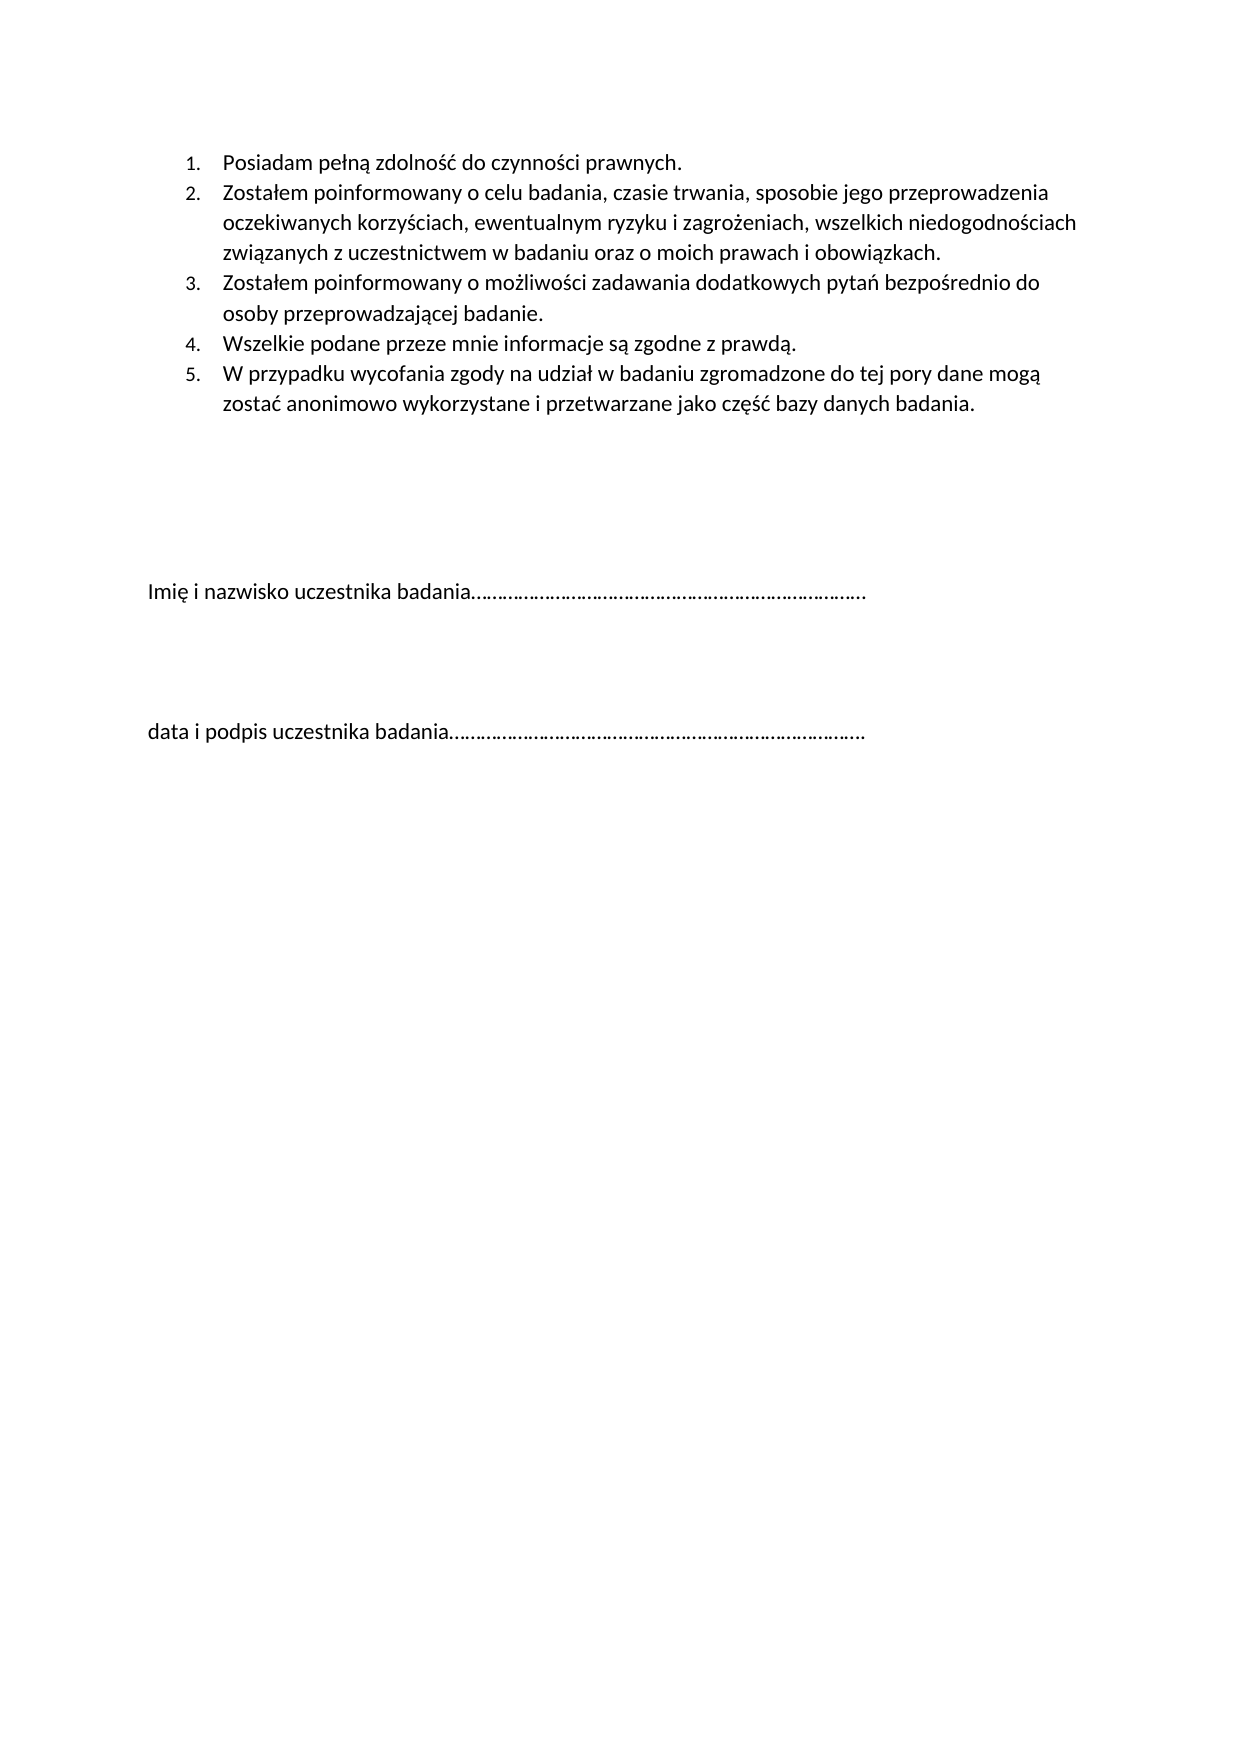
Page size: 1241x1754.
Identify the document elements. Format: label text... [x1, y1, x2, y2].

list Posiadam pełną zdolność do czynności prawnych. [185, 148, 1093, 176]
list Zostałem poinformowany o celu badania, czasie trwania, sposobie jego przeprowadzenia oczekiwanych korzyściach, ewentualnym ryzyku i zagrożeniach, wszelkich niedogodnościach związanych z uczestnictwem w badaniu oraz o moich prawach i obowiązkach. [185, 178, 1093, 266]
text data i podpis uczestnika badania……………………………………………………………………. [148, 717, 1093, 745]
list W przypadku wycofania zgody na udział w badaniu zgromadzone do tej pory dane mogą zostać anonimowo wykorzystane i przetwarzane jako część bazy danych badania. [185, 359, 1093, 417]
list Zostałem poinformowany o możliwości zadawania dodatkowych pytań bezpośrednio do osoby przeprowadzającej badanie. [185, 268, 1093, 327]
text Imię i nazwisko uczestnika badania………………………………………………………………… [148, 577, 1093, 605]
list Wszelkie podane przeze mnie informacje są zgodne z prawdą. [185, 329, 1093, 357]
